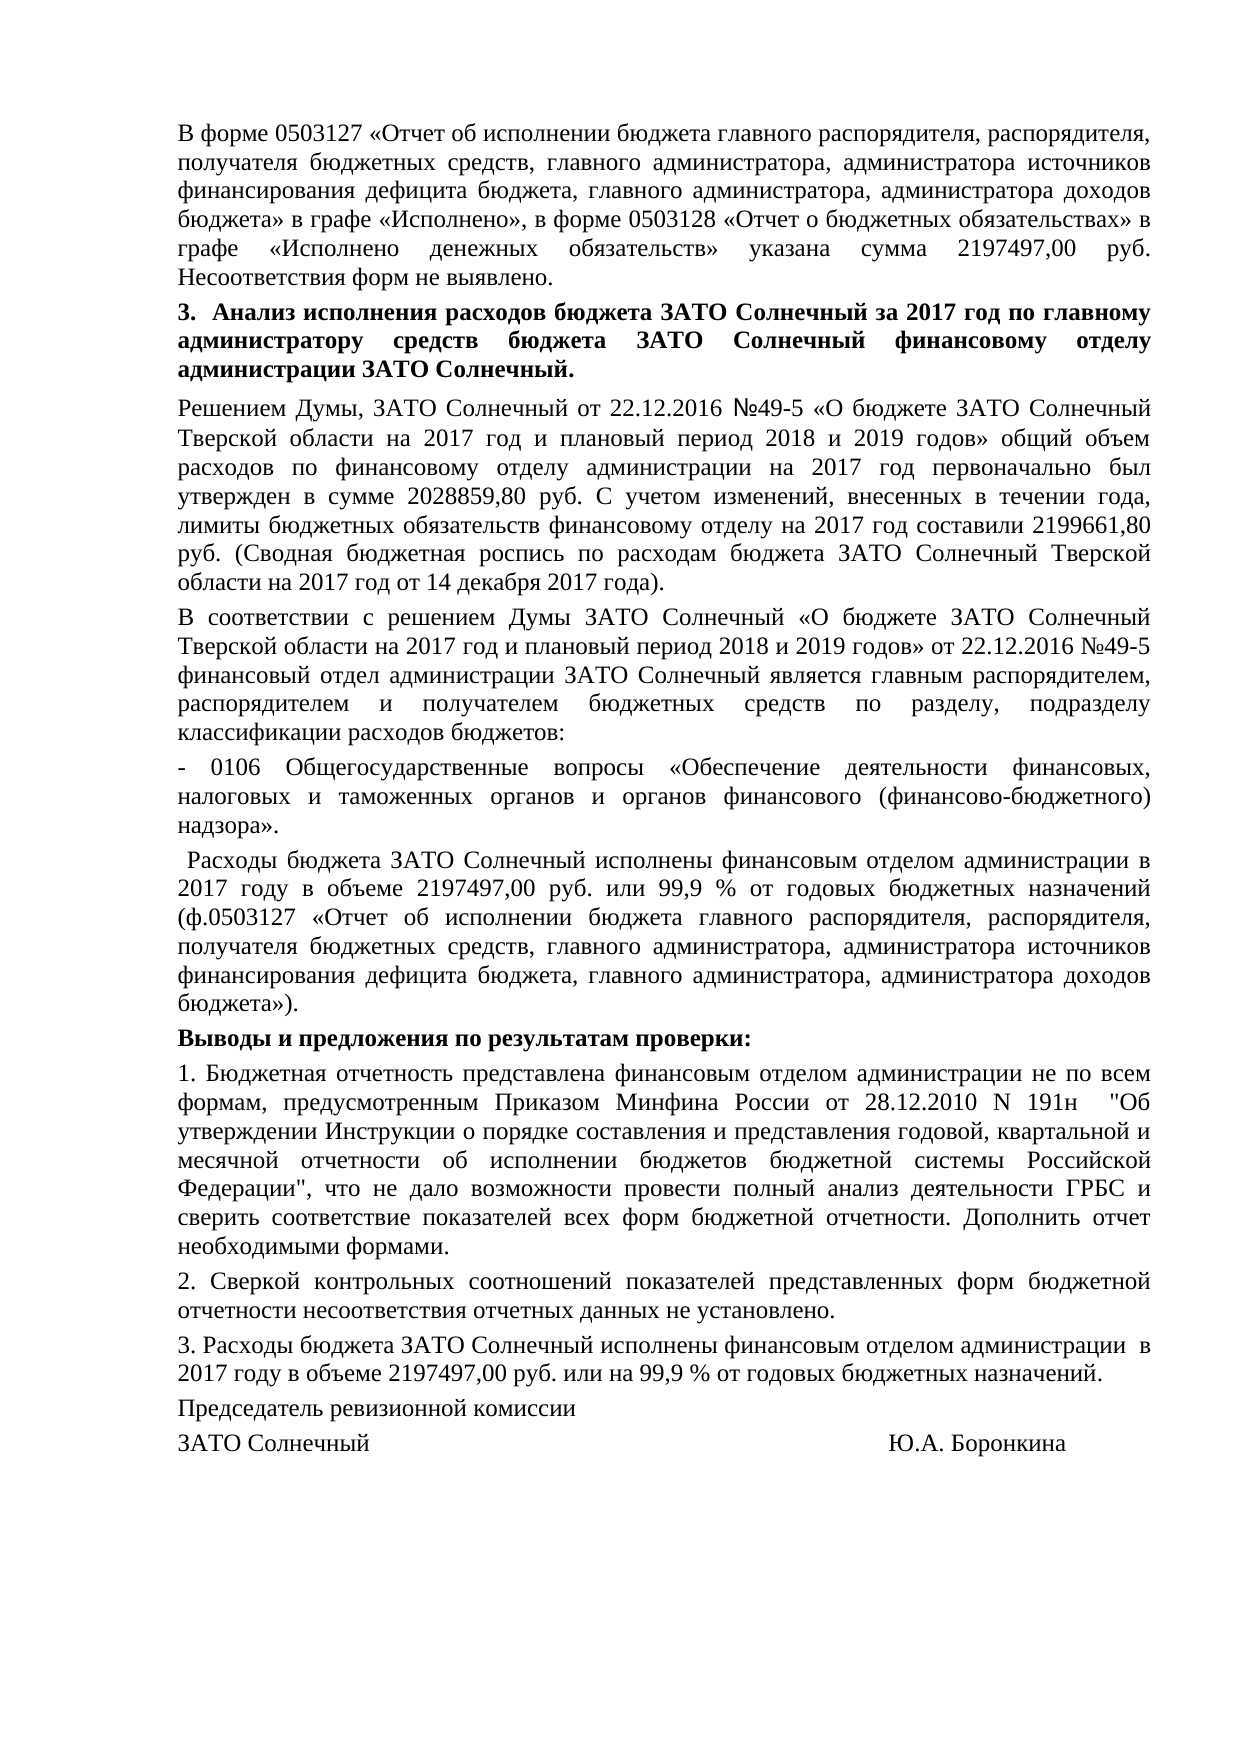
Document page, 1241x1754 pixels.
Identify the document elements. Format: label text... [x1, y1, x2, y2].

text - 0106 Общегосударственные вопросы «Обеспечение деятельности финансовых, налоговых и таможенных органов и органов финансового (финансово-бюджетного) надзора». [177, 752, 1152, 838]
text 1. Бюджетная отчетность представлена финансовым отделом администрации не по всем формам, предусмотренным Приказом Минфина России от 28.12.2010 N 191н "Об утверждении Инструкции о порядке составления и представления годовой, квартальной и месячной отчетности об исполнении бюджетов бюджетной системы Российской Федерации", что не дало возможности провести полный анализ деятельности ГРБС и сверить соответствие показателей всех форм бюджетной отчетности. Дополнить отчет необходимыми формами. [177, 1058, 1152, 1260]
text 3. Анализ исполнения расходов бюджета ЗАТО Солнечный за 2017 год по главному администратору средств бюджета ЗАТО Солнечный финансовому отделу администрации ЗАТО Солнечный. [177, 297, 1152, 383]
text 3. Расходы бюджета ЗАТО Солнечный исполнены финансовым отделом администрации в 2017 году в объеме 2197497,00 руб. или на 99,9 % от годовых бюджетных назначений. [177, 1330, 1152, 1387]
text В соответствии с решением Думы ЗАТО Солнечный «О бюджете ЗАТО Солнечный Тверской области на 2017 год и плановый период 2018 и 2019 годов» от 22.12.2016 №49-5 финансовый отдел администрации ЗАТО Солнечный является главным распорядителем, распорядителем и получателем бюджетных средств по разделу, подразделу классификации расходов бюджетов: [177, 602, 1152, 746]
text В форме 0503127 «Отчет об исполнении бюджета главного распорядителя, распорядителя, получателя бюджетных средств, главного администратора, администратора источников финансирования дефицита бюджета, главного администратора, администратора доходов бюджета» в графе «Исполнено», в форме 0503128 «Отчет о бюджетных обязательствах» в графе «Исполнено денежных обязательств» указана сумма 2197497,00 руб. Несоответствия форм не выявлено. [177, 118, 1152, 291]
text Решением Думы, ЗАТО Солнечный от 22.12.2016 №49-5 «О бюджете ЗАТО Солнечный Тверской области на 2017 год и плановый период 2018 и 2019 годов» общий объем расходов по финансовому отделу администрации на 2017 год первоначально был утвержден в сумме 2028859,80 руб. С учетом изменений, внесенных в течении года, лимиты бюджетных обязательств финансовому отделу на 2017 год составили 2199661,80 руб. (Сводная бюджетная роспись по расходам бюджета ЗАТО Солнечный Тверской области на 2017 год от 14 декабря 2017 года). [177, 389, 1152, 596]
text Выводы и предложения по результатам проверки: [177, 1023, 1152, 1052]
text ЗАТО Солнечный Ю.А. Боронкина [177, 1428, 1152, 1457]
text Расходы бюджета ЗАТО Солнечный исполнены финансовым отделом администрации в 2017 году в объеме 2197497,00 руб. или 99,9 % от годовых бюджетных назначений (ф.0503127 «Отчет об исполнении бюджета главного распорядителя, распорядителя, получателя бюджетных средств, главного администратора, администратора источников финансирования дефицита бюджета, главного администратора, администратора доходов бюджета»). [177, 845, 1152, 1017]
text Председатель ревизионной комиссии [177, 1393, 1152, 1422]
text 2. Сверкой контрольных соотношений показателей представленных форм бюджетной отчетности несоответствия отчетных данных не установлено. [177, 1266, 1152, 1323]
